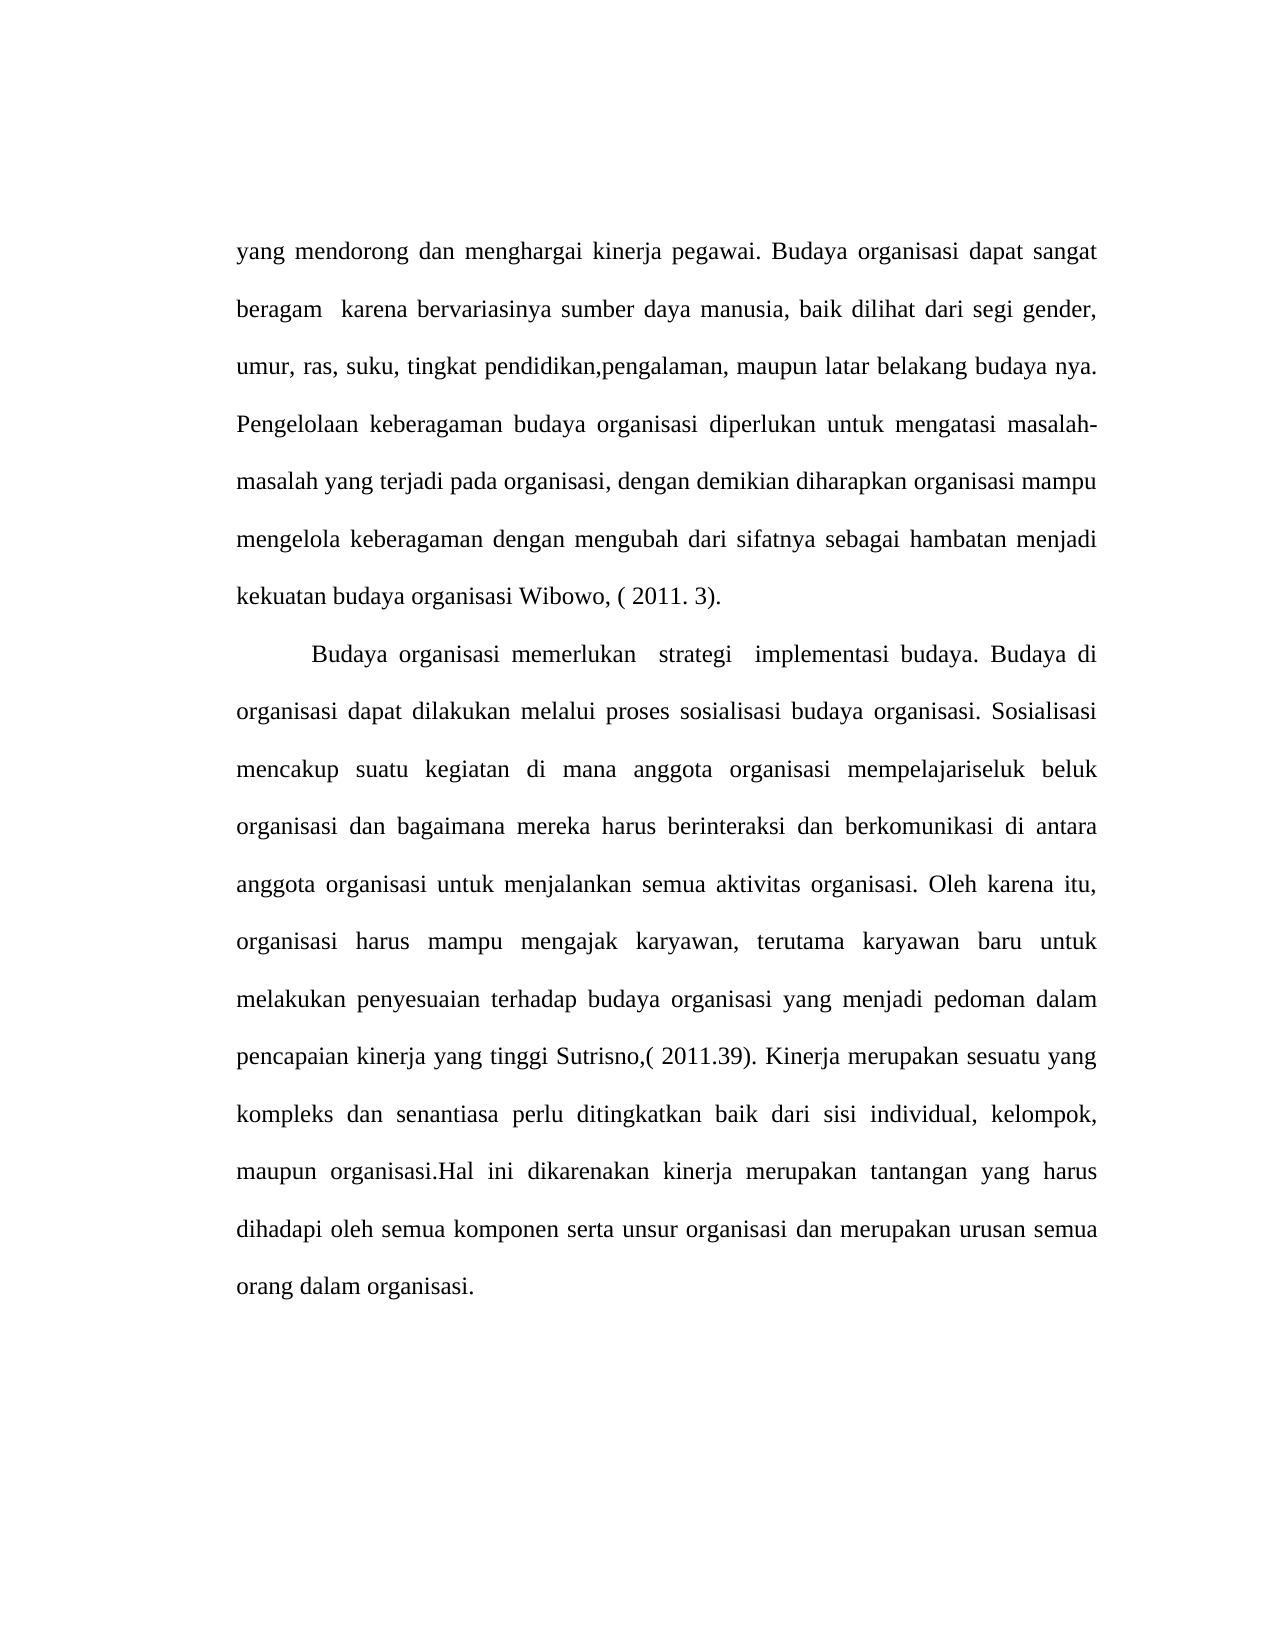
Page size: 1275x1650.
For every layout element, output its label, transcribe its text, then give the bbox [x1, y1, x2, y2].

list Budaya organisasi memerlukan strategi implementasi budaya. Budaya di organisasi dapat dilakukan melalui proses sosialisasi budaya organisasi. Sosialisasi mencakup suatu kegiatan di mana anggota organisasi mempelajariseluk beluk organisasi dan bagaimana mereka harus berinteraksi dan berkomunikasi di antara anggota organisasi untuk menjalankan semua aktivitas organisasi. Oleh karena itu, organisasi harus mampu mengajak karyawan, terutama karyawan baru untuk melakukan penyesuaian terhadap budaya organisasi yang menjadi pedoman dalam pencapaian kinerja yang tinggi Sutrisno,( 2011.39). Kinerja merupakan sesuatu yang kompleks dan senantiasa perlu ditingkatkan baik dari sisi individual, kelompok, maupun organisasi.Hal ini dikarenakan kinerja merupakan tantangan yang harus dihadapi oleh semua komponen serta unsur organisasi dan merupakan urusan semua orang dalam organisasi. [236, 639, 1098, 1300]
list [236, 236, 1098, 610]
